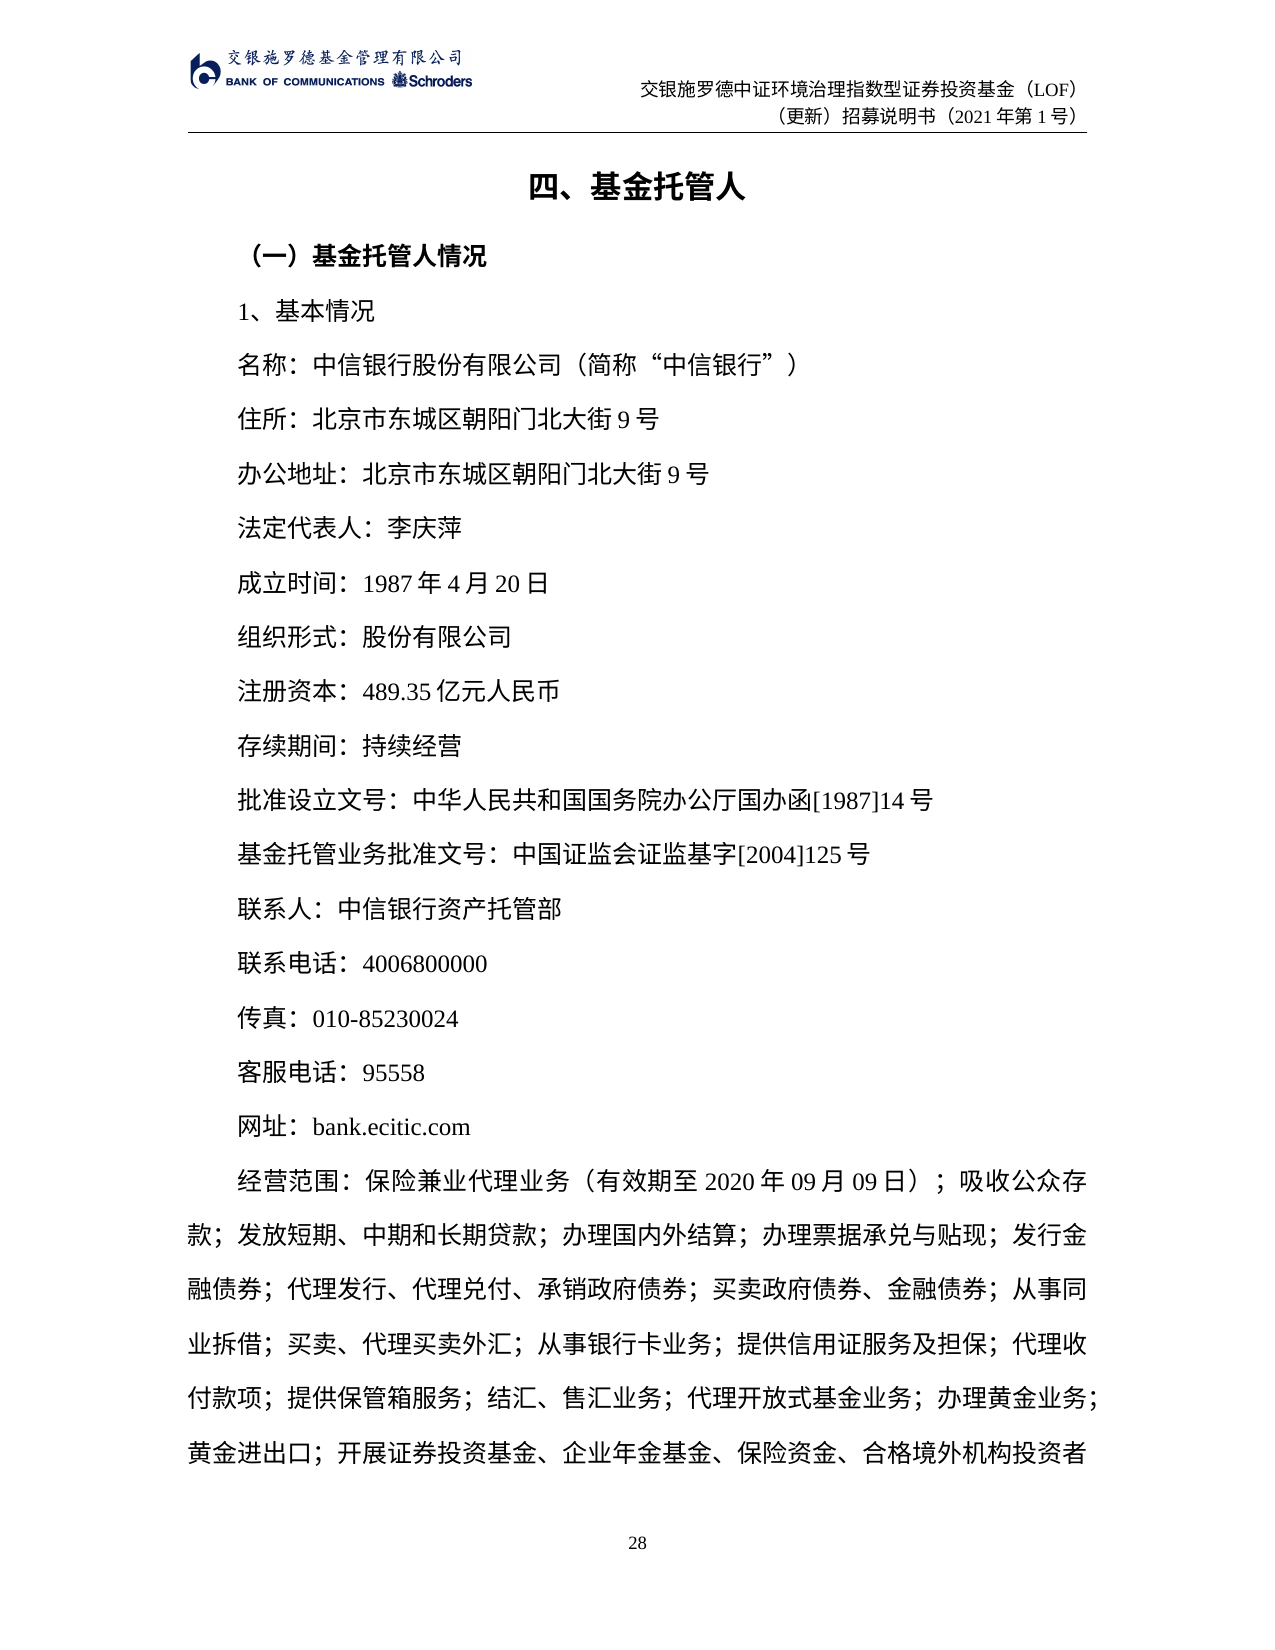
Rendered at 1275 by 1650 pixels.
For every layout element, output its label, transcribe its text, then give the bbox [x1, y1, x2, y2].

text 1、基本情况 [187, 291, 1087, 327]
text 基金托管业务批准文号：中国证监会证监基字[2004]125号 [187, 835, 1087, 871]
text 组织形式：股份有限公司 [187, 617, 1087, 654]
text 注册资本：489.35亿元人民币 [187, 672, 1087, 708]
text 传真：010-85230024 [187, 998, 1087, 1034]
text 联系人：中信银行资产托管部 [187, 889, 1087, 926]
text 批准设立文号：中华人民共和国国务院办公厅国办函[1987]14号 [187, 781, 1087, 817]
text 住所：北京市东城区朝阳门北大街9号 [187, 400, 1087, 436]
text （一）基金托管人情况 [187, 237, 1087, 273]
text 成立时间：1987年4月20日 [187, 563, 1087, 599]
text 法定代表人：李庆萍 [187, 509, 1087, 545]
text 四、基金托管人 [187, 155, 1087, 214]
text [187, 1161, 1087, 1469]
text 客服电话：95558 [187, 1052, 1087, 1089]
text 办公地址：北京市东城区朝阳门北大街9号 [187, 454, 1087, 491]
text 名称：中信银行股份有限公司（简称“中信银行”） [187, 346, 1087, 382]
text 存续期间：持续经营 [187, 726, 1087, 762]
text 联系电话：4006800000 [187, 944, 1087, 980]
picture [190, 50, 472, 89]
text 网址：bank.ecitic.com [187, 1107, 1087, 1143]
